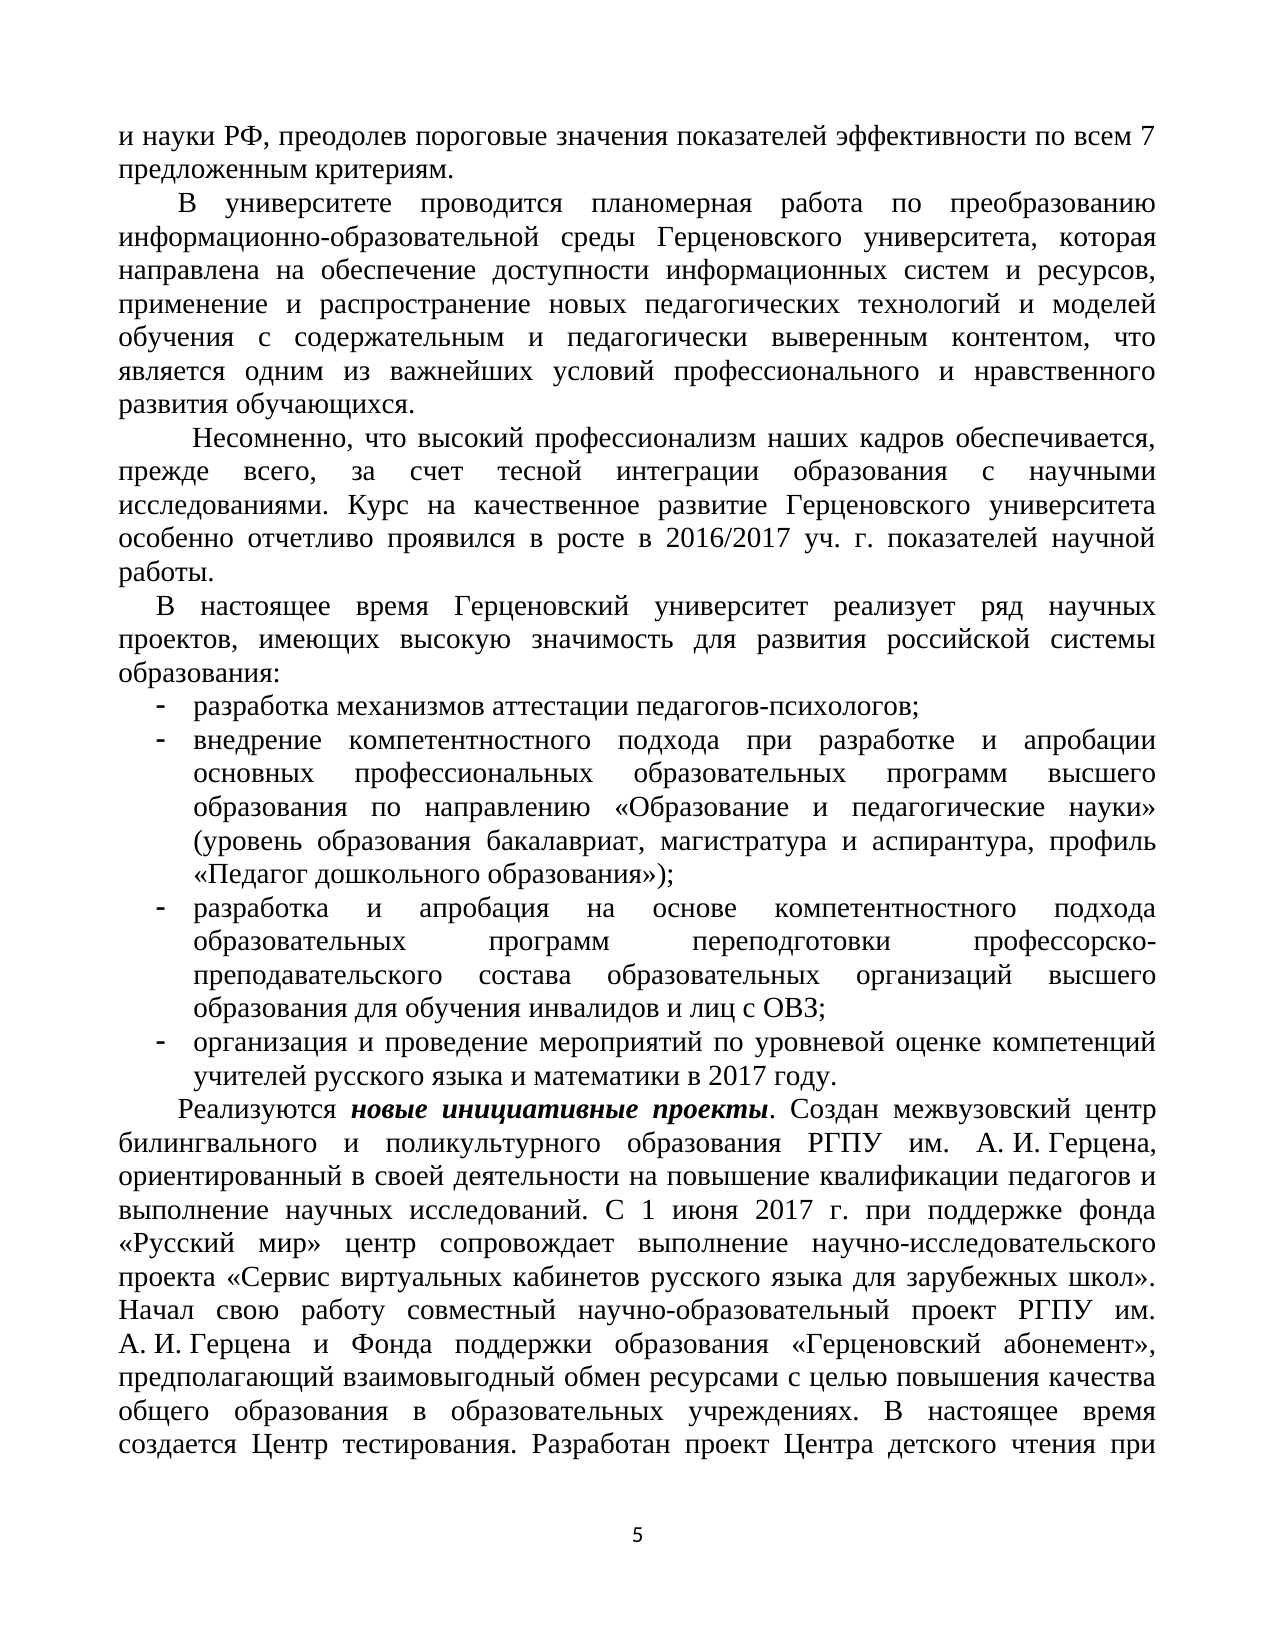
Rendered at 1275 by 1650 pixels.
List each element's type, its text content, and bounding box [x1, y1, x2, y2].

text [118, 1091, 1157, 1460]
list внедрение компетентностного подхода при разработке и апробации основных профессиональных образовательных программ высшего образования по направлению «Образование и педагогические науки» (уровень образования бакалавриат, магистратура и аспирантура, профиль «Педагог дошкольного образования»); [156, 722, 1157, 890]
text В настоящее время Герценовский университет реализует ряд научных проектов, имеющих высокую значимость для развития российской системы образования: [118, 588, 1157, 688]
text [118, 118, 1157, 185]
list разработка механизмов аттестации педагогов-психологов; [156, 688, 1157, 722]
list организация и проведение мероприятий по уровневой оценке компетенций учителей русского языка и математики в 2017 году. [156, 1024, 1157, 1091]
text Несомненно, что высокий профессионализм наших кадров обеспечивается, прежде всего, за счет тесной интеграции образования с научными исследованиями. Курс на качественное развитие Герценовского университета особенно отчетливо проявился в росте в 2016/2017 уч. г. показателей научной работы. [118, 420, 1157, 588]
list разработка и апробация на основе компетентностного подхода образовательных программ переподготовки профессорско-преподавательского состава образовательных организаций высшего образования для обучения инвалидов и лиц с ОВЗ; [156, 890, 1157, 1024]
text В университете проводится планомерная работа по преобразованию информационно-образовательной среды Герценовского университета, которая направлена на обеспечение доступности информационных систем и ресурсов, применение и распространение новых педагогических технологий и моделей обучения с содержательным и педагогически выверенным контентом, что является одним из важнейших условий профессионального и нравственного развития обучающихся. [118, 185, 1157, 420]
